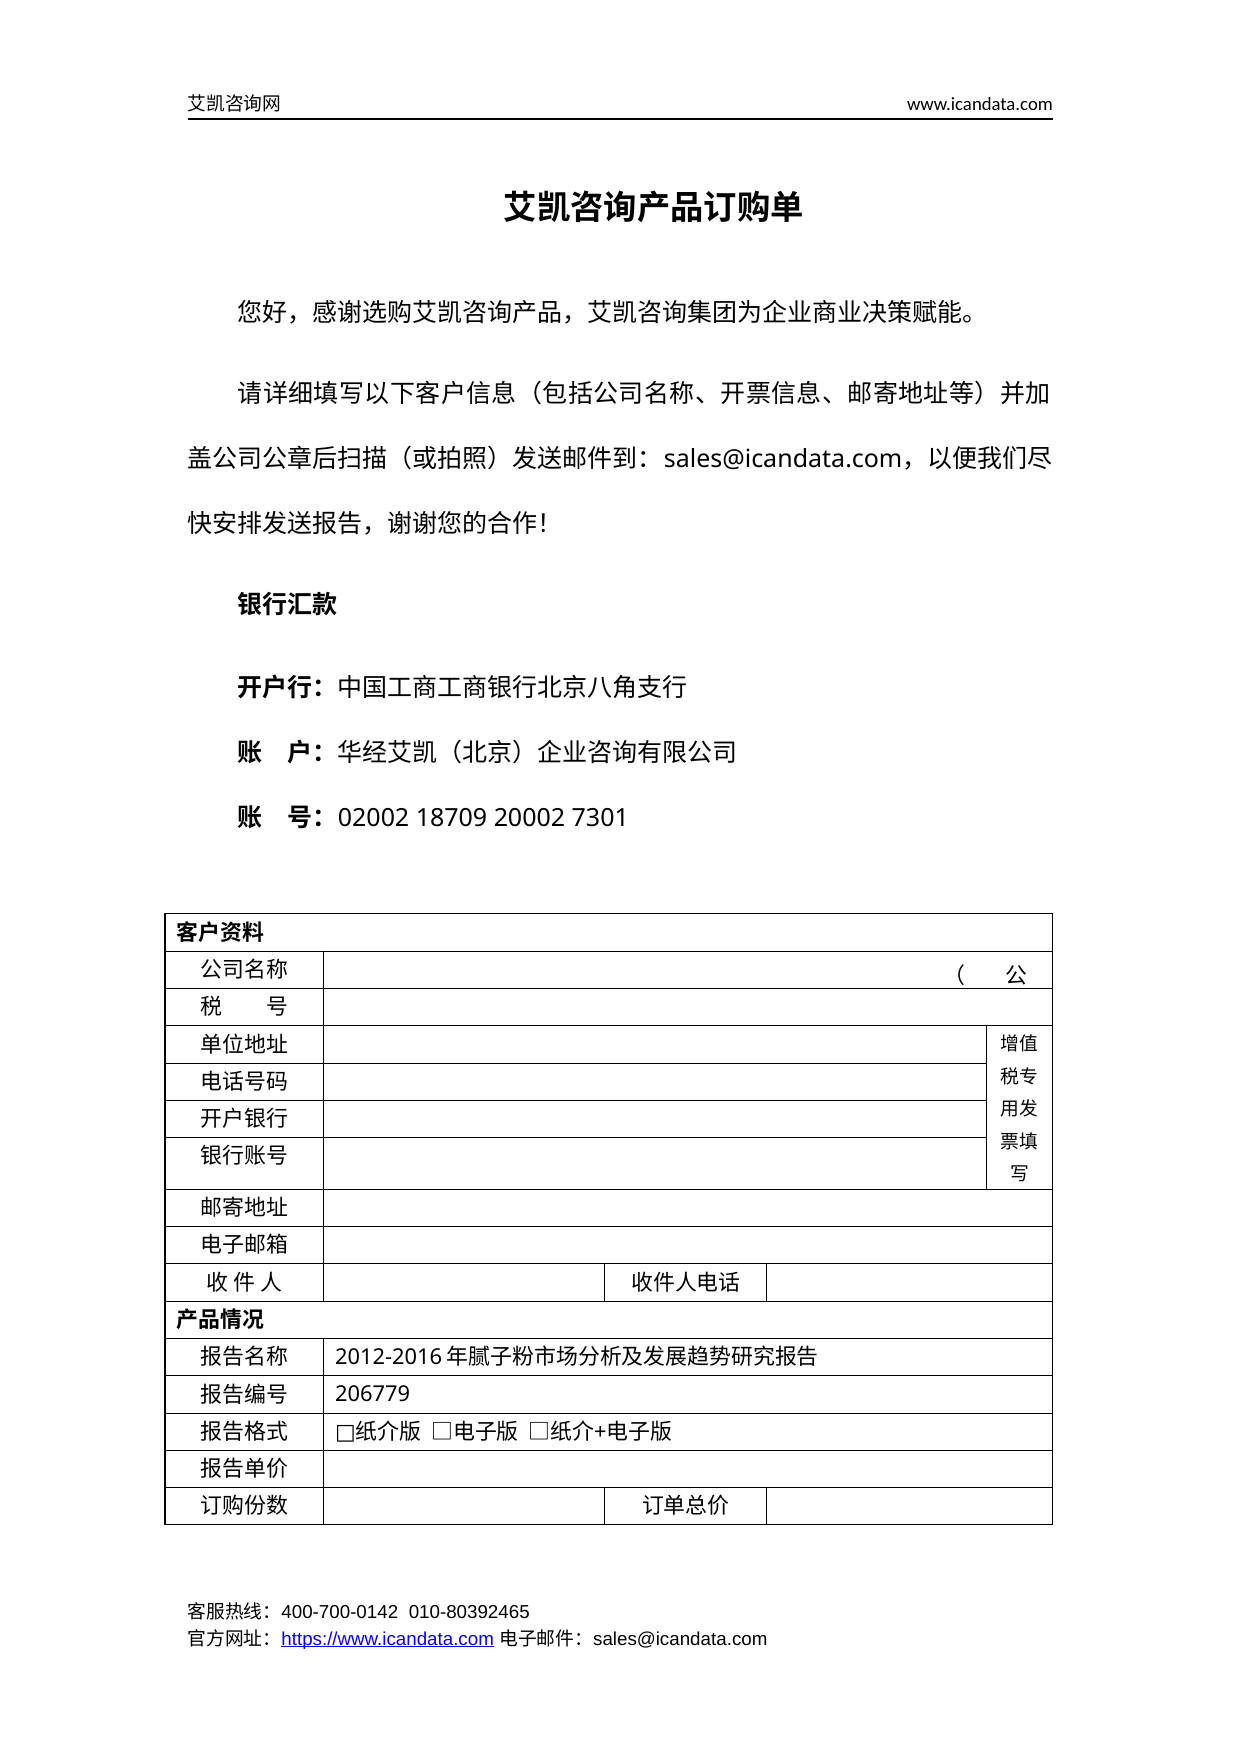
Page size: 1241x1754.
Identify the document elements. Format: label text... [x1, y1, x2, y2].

table_cell [324, 1064, 986, 1100]
table_cell 税 号 [166, 989, 323, 1025]
table_header 客户资料 [166, 914, 1052, 951]
table_cell 报告编号 [166, 1376, 323, 1412]
text 账 户：华经艾凯（北京）企业咨询有限公司 [187, 718, 1053, 783]
text 请详细填写以下客户信息（包括公司名称、开票信息、邮寄地址等）并加盖公司公章后扫描（或拍照）发送邮件到：sales@icandata.com，以便我们尽快安排发送报告，谢谢您的合作！ [187, 359, 1053, 554]
text 银行汇款 [187, 570, 1053, 635]
table_cell [767, 1264, 1052, 1301]
table_cell 报告格式 [166, 1414, 323, 1450]
text 您好，感谢选购艾凯咨询产品，艾凯咨询集团为企业商业决策赋能。 [187, 278, 1053, 343]
table_cell □纸介版 □电子版 □纸介+电子版 [324, 1414, 1052, 1450]
table_cell 206779 [324, 1376, 1052, 1412]
table_cell [324, 1451, 1052, 1487]
table_cell 收件人电话 [605, 1264, 766, 1301]
text 账 号：02002 18709 20002 7301 [187, 783, 1053, 848]
table_cell 订单总价 [605, 1488, 766, 1524]
table_cell [324, 1026, 986, 1062]
table_cell 报告名称 [166, 1339, 323, 1375]
text 艾凯咨询产品订购单 [187, 172, 1053, 237]
table_cell [767, 1488, 1052, 1524]
table_cell 公司名称 [166, 952, 323, 988]
table_cell 单位地址 [166, 1026, 323, 1062]
table_cell 电子邮箱 [166, 1227, 323, 1263]
table_cell [324, 1264, 604, 1301]
table_cell [324, 1190, 1052, 1226]
table_cell [324, 1227, 1052, 1263]
table_cell 开户银行 [166, 1101, 323, 1137]
table_cell 邮寄地址 [166, 1190, 323, 1226]
table_cell 增值税专用发票填写 [987, 1026, 1052, 1189]
table_cell 银行账号 [166, 1138, 323, 1189]
table_cell 产品情况 [166, 1302, 1052, 1338]
table_cell [324, 989, 1052, 1025]
table_cell [324, 1488, 604, 1524]
text 开户行：中国工商工商银行北京八角支行 [187, 653, 1053, 718]
table_cell [324, 1101, 986, 1137]
table_cell [324, 952, 1052, 988]
table_cell 电话号码 [166, 1064, 323, 1100]
table_cell 2012-2016年腻子粉市场分析及发展趋势研究报告 [324, 1339, 1052, 1375]
table_cell [324, 1138, 986, 1189]
table_cell 收 件 人 [166, 1264, 323, 1301]
table_cell 报告单价 [166, 1451, 323, 1487]
table_cell 订购份数 [166, 1488, 323, 1524]
